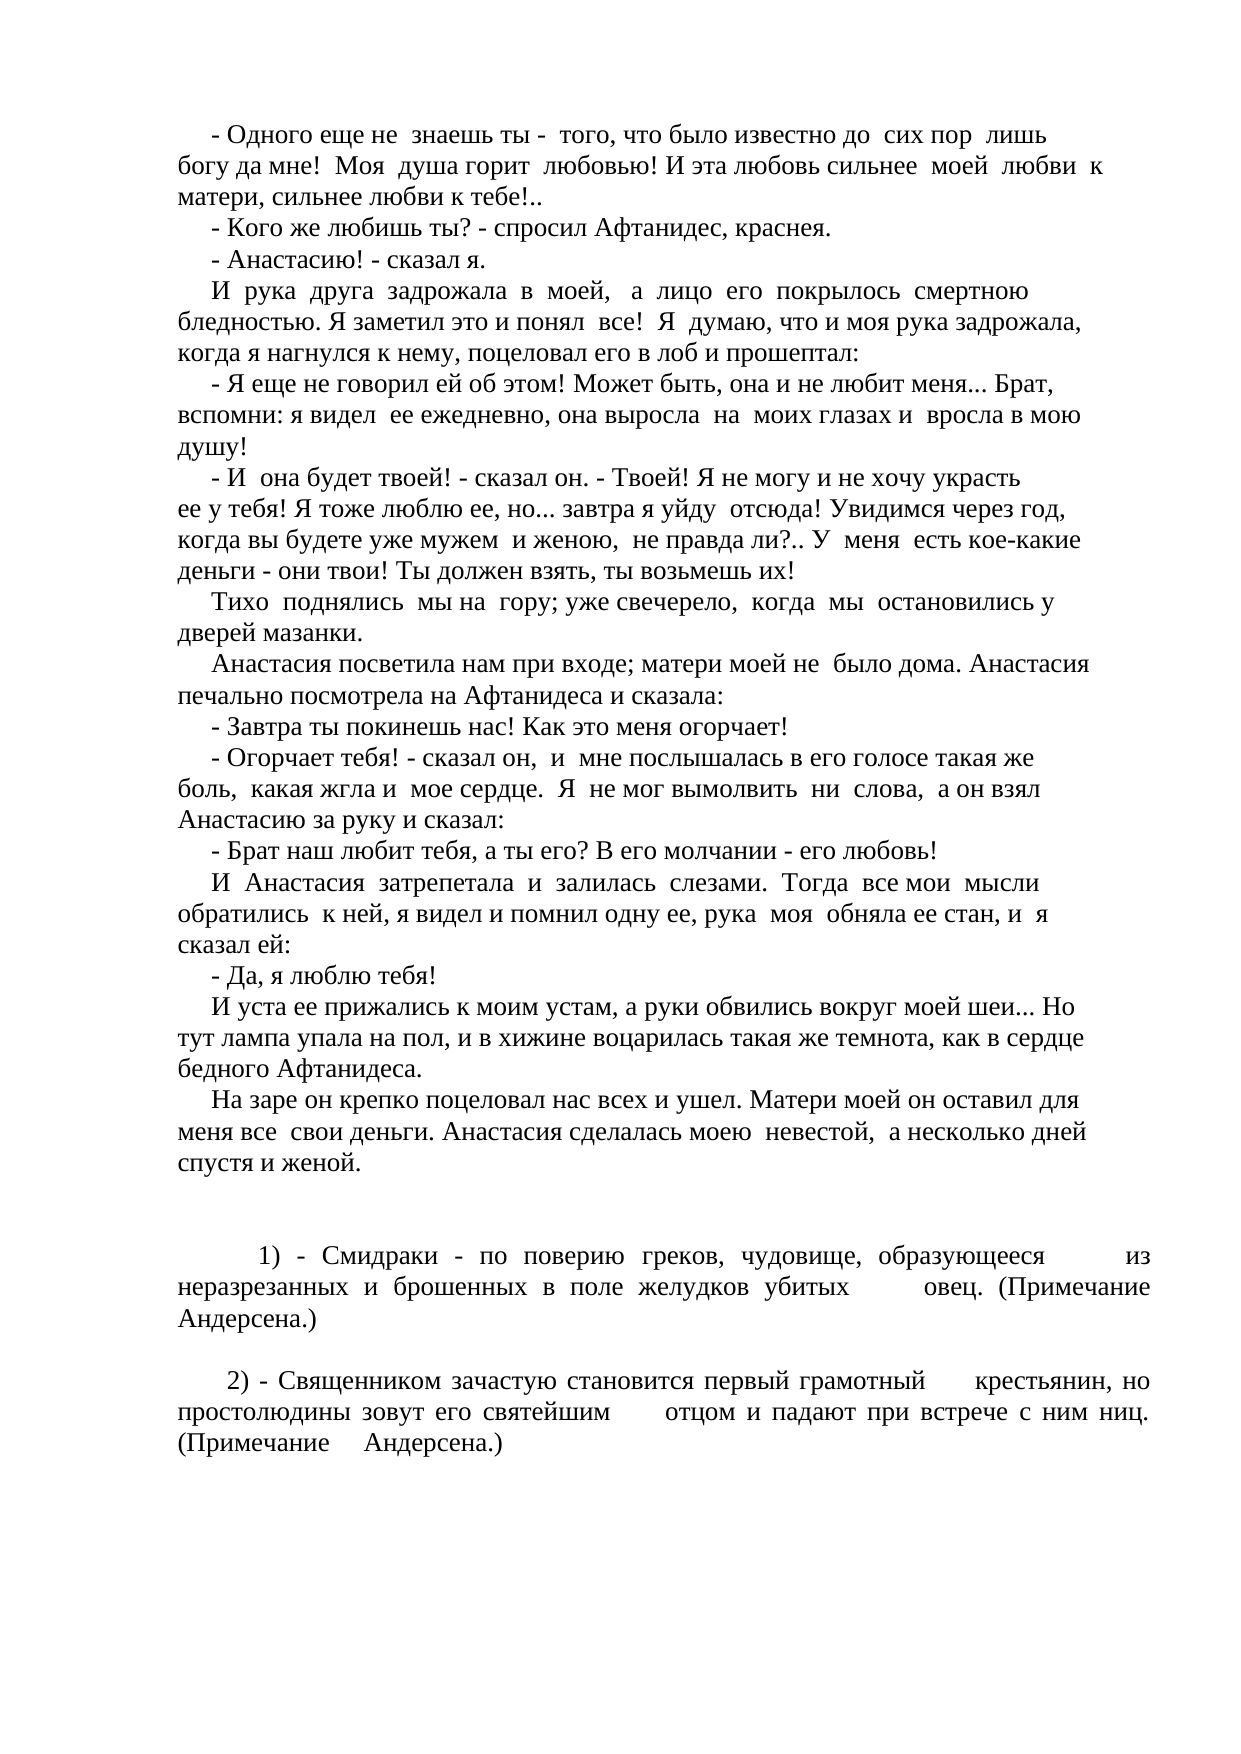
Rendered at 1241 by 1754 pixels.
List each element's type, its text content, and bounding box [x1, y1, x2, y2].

text Анастасия посветила нам при входе; матери моей не было дома. Анастасия [177, 648, 1152, 679]
text Анастасию за руку и сказал: [177, 803, 1152, 834]
text - Брат наш любит тебя, а ты его? В его молчании - его любовь! [177, 834, 1152, 866]
text - И она будет твоей! - сказал он. - Твоей! Я не могу и не хочу украсть [177, 461, 1152, 492]
text богу да мне! Моя душа горит любовью! И эта любовь сильнее моей любви к [177, 149, 1152, 180]
text - Завтра ты покинешь нас! Как это меня огорчает! [177, 710, 1152, 741]
text Тихо поднялись мы на гору; уже свечерело, когда мы остановились у [177, 585, 1152, 616]
text На заре он крепко поцеловал нас всех и ушел. Матери моей он оставил для [177, 1084, 1152, 1115]
text И уста ее прижались к моим устам, а руки обвились вокруг моей шеи... Но [177, 990, 1152, 1021]
text матери, сильнее любви к тебе!.. [177, 180, 1152, 212]
text - Одного еще не знаешь ты - того, что было известно до сих пор лишь [177, 118, 1152, 149]
text деньги - они твои! Ты должен взять, ты возьмешь их! [177, 554, 1152, 585]
text когда я нагнулся к нему, поцеловал его в лоб и прошептал: [177, 336, 1152, 367]
text 2) - Священником зачастую становится первый грамотный крестьянин, но простолюдины зовут его святейшим отцом и падают при встрече с ним ниц. (Примечание Андерсена.) [177, 1364, 1152, 1457]
text - Анастасию! - сказал я. [177, 243, 1152, 274]
text ее у тебя! Я тоже люблю ее, но... завтра я уйду отсюда! Увидимся через год, [177, 492, 1152, 523]
text вспомни: я видел ее ежедневно, она выросла на моих глазах и вросла в мою [177, 398, 1152, 429]
text душу! [177, 429, 1152, 461]
text спустя и женой. [177, 1146, 1152, 1177]
text - Кого же любишь ты? - спросил Афтанидес, краснея. [177, 212, 1152, 243]
text И Анастасия затрепетала и залилась слезами. Тогда все мои мысли [177, 866, 1152, 897]
text обратились к ней, я видел и помнил одну ее, рука моя обняла ее стан, и я [177, 897, 1152, 928]
text - Да, я люблю тебя! [177, 959, 1152, 990]
text сказал ей: [177, 928, 1152, 959]
text меня все свои деньги. Анастасия сделалась моею невестой, а несколько дней [177, 1115, 1152, 1146]
text печально посмотрела на Афтанидеса и сказала: [177, 679, 1152, 710]
text бледностью. Я заметил это и понял все! Я думаю, что и моя рука задрожала, [177, 305, 1152, 336]
text И рука друга задрожала в моей, а лицо его покрылось смертною [177, 274, 1152, 305]
text - Огорчает тебя! - сказал он, и мне послышалась в его голосе такая же [177, 741, 1152, 772]
text когда вы будете уже мужем и женою, не правда ли?.. У меня есть кое-какие [177, 523, 1152, 554]
text 1) - Смидраки - по поверию греков, чудовище, образующееся из неразрезанных и брошенных в поле желудков убитых овец. (Примечание Андерсена.) [177, 1239, 1152, 1333]
text дверей мазанки. [177, 616, 1152, 648]
text бедного Афтанидеса. [177, 1052, 1152, 1084]
text боль, какая жгла и мое сердце. Я не мог вымолвить ни слова, а он взял [177, 772, 1152, 803]
text тут лампа упала на пол, и в хижине воцарилась такая же темнота, как в сердце [177, 1021, 1152, 1052]
text - Я еще не говорил ей об этом! Может быть, она и не любит меня... Брат, [177, 367, 1152, 398]
